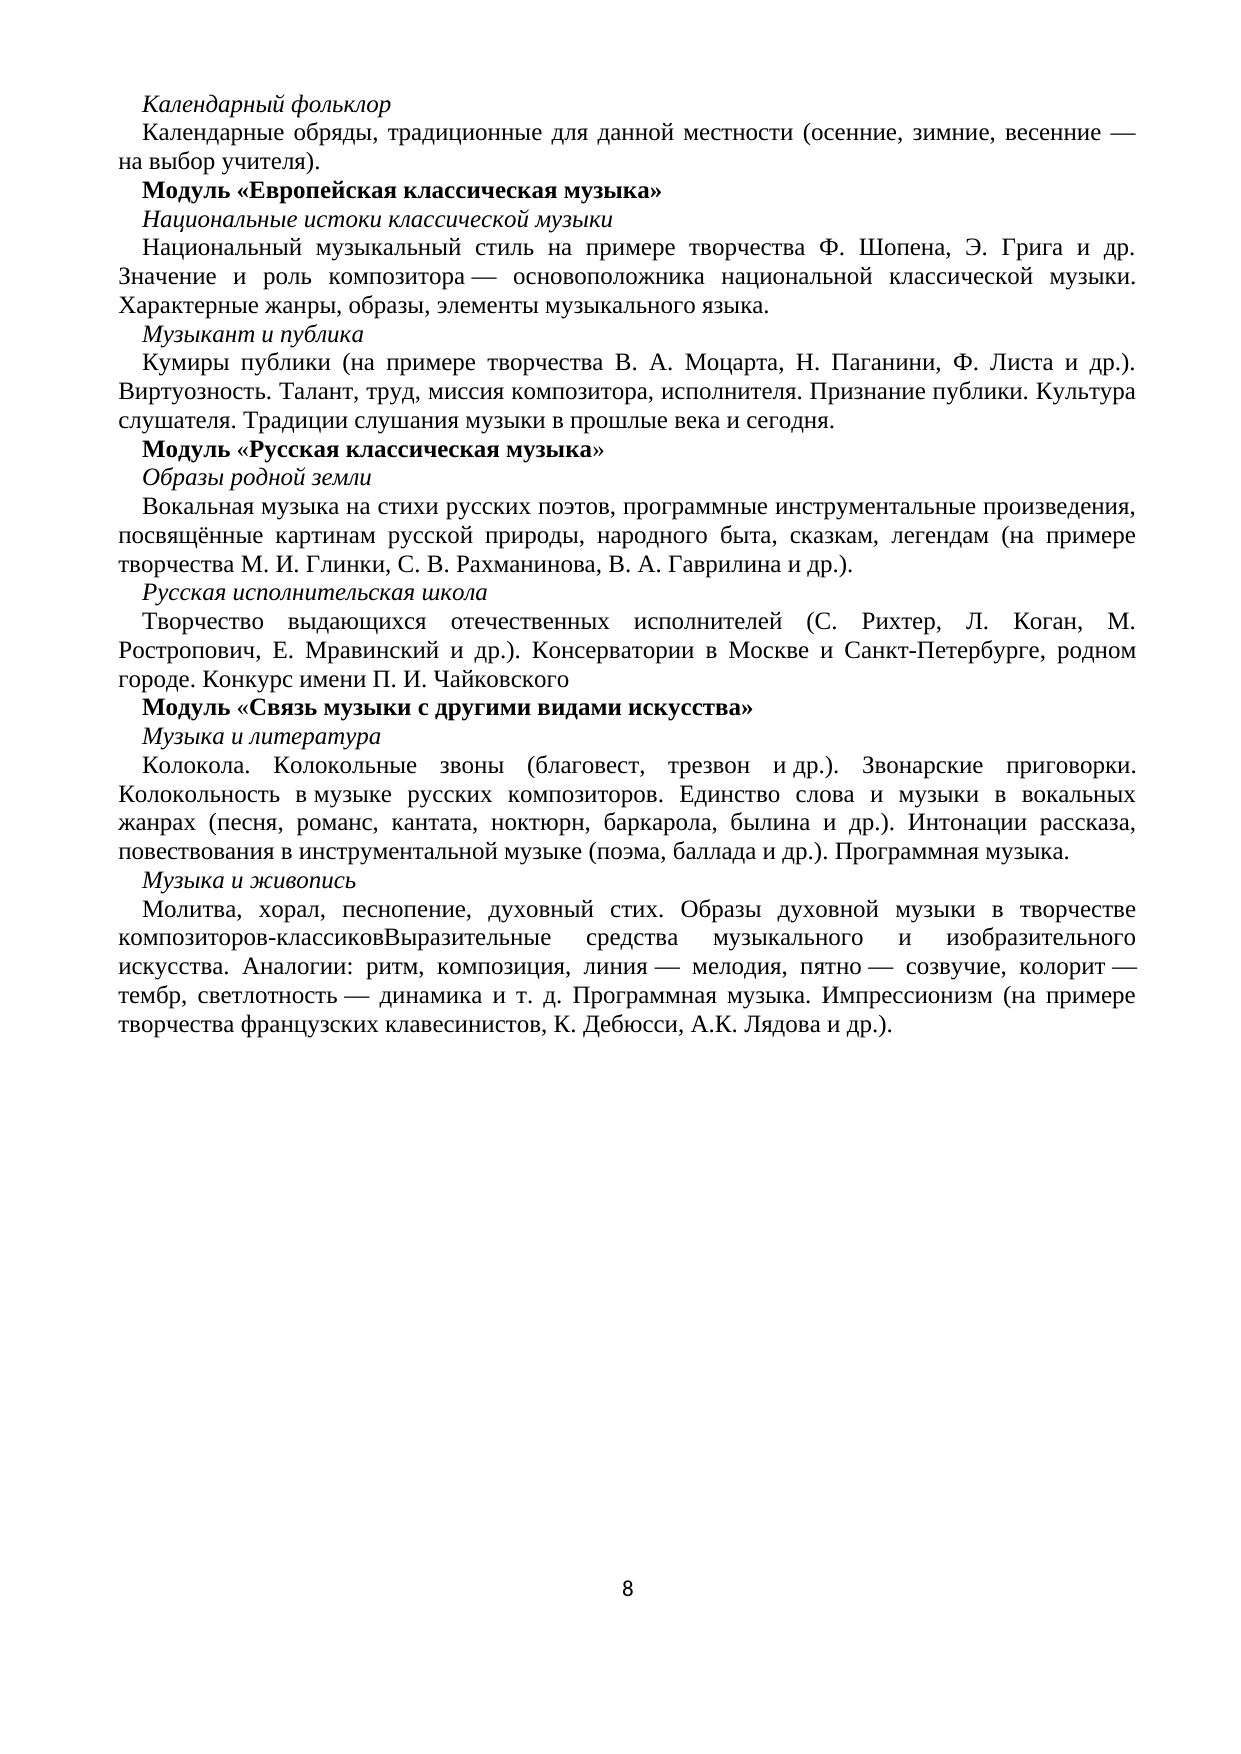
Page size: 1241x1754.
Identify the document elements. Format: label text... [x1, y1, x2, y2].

text Колокола. Колокольные звоны (благовест, трезвон и др.). Звонарские приговорки. Колокольность в музыке русских композиторов. Единство слова и музыки в вокальных жанрах (песня, романс, кантата, ноктюрн, баркарола, былина и др.). Интонации рассказа, повествования в инструментальной музыке (поэма, баллада и др.). Программная музыка. [118, 750, 1137, 865]
text Русская исполнительская школа [118, 577, 1137, 606]
text Образы родной земли [118, 462, 1137, 491]
text Национальный музыкальный стиль на примере творчества Ф. Шопена, Э. Грига и др. Значение и роль композитора — основоположника национальной классической музыки. Характерные жанры, образы, элементы музыкального языка. [118, 232, 1137, 319]
text Творчество выдающихся отечественных исполнителей (С. Рихтер, Л. Коган, М. Ростропович, Е. Мравинский и др.). Консерватории в Москве и Санкт-Петербурге, родном городе. Конкурс имени П. И. Чайковского [118, 606, 1137, 692]
text Музыка и литература [118, 721, 1137, 750]
text Молитва, хорал, песнопение, духовный стих. Образы духовной музыки в творчестве композиторов-классиковВыразительные средства музыкального и изобразительного искусства. Аналогии: ритм, композиция, линия — мелодия, пятно — созвучие, колорит — тембр, светлотность — динамика и т. д. Программная музыка. Импрессионизм (на примере творчества французских клавесинистов, К. Дебюсси, А.К. Лядова и др.). [118, 894, 1137, 1037]
text Модуль «Связь музыки с другими видами искусства» [118, 692, 1137, 721]
text Календарные обряды, традиционные для данной местности (осенние, зимние, весенние — на выбор учителя). [118, 117, 1137, 175]
text Mодуль «Европейская классическая музыка» [118, 175, 1137, 204]
text Кумиры публики (на примере творчества В. А. Моцарта, Н. Паганини, Ф. Листа и др.). Виртуозность. Талант, труд, миссия композитора, исполнителя. Признание публики. Культура слушателя. Традиции слушания музыки в прошлые века и сегодня. [118, 347, 1137, 434]
text Национальные истоки классической музыки [118, 204, 1137, 232]
text Музыкант и публика [118, 319, 1137, 347]
text Календарный фольклор [118, 89, 1137, 117]
text Музыка и живопись [118, 865, 1137, 894]
text Вокальная музыка на стихи русских поэтов, программные инструментальные произведения, посвящённые картинам русской природы, народного быта, сказкам, легендам (на примере творчества М. И. Глинки, С. В. Рахманинова, В. А. Гаврилина и др.). [118, 491, 1137, 577]
text Модуль «Русская классическая музыка» [118, 434, 1137, 462]
